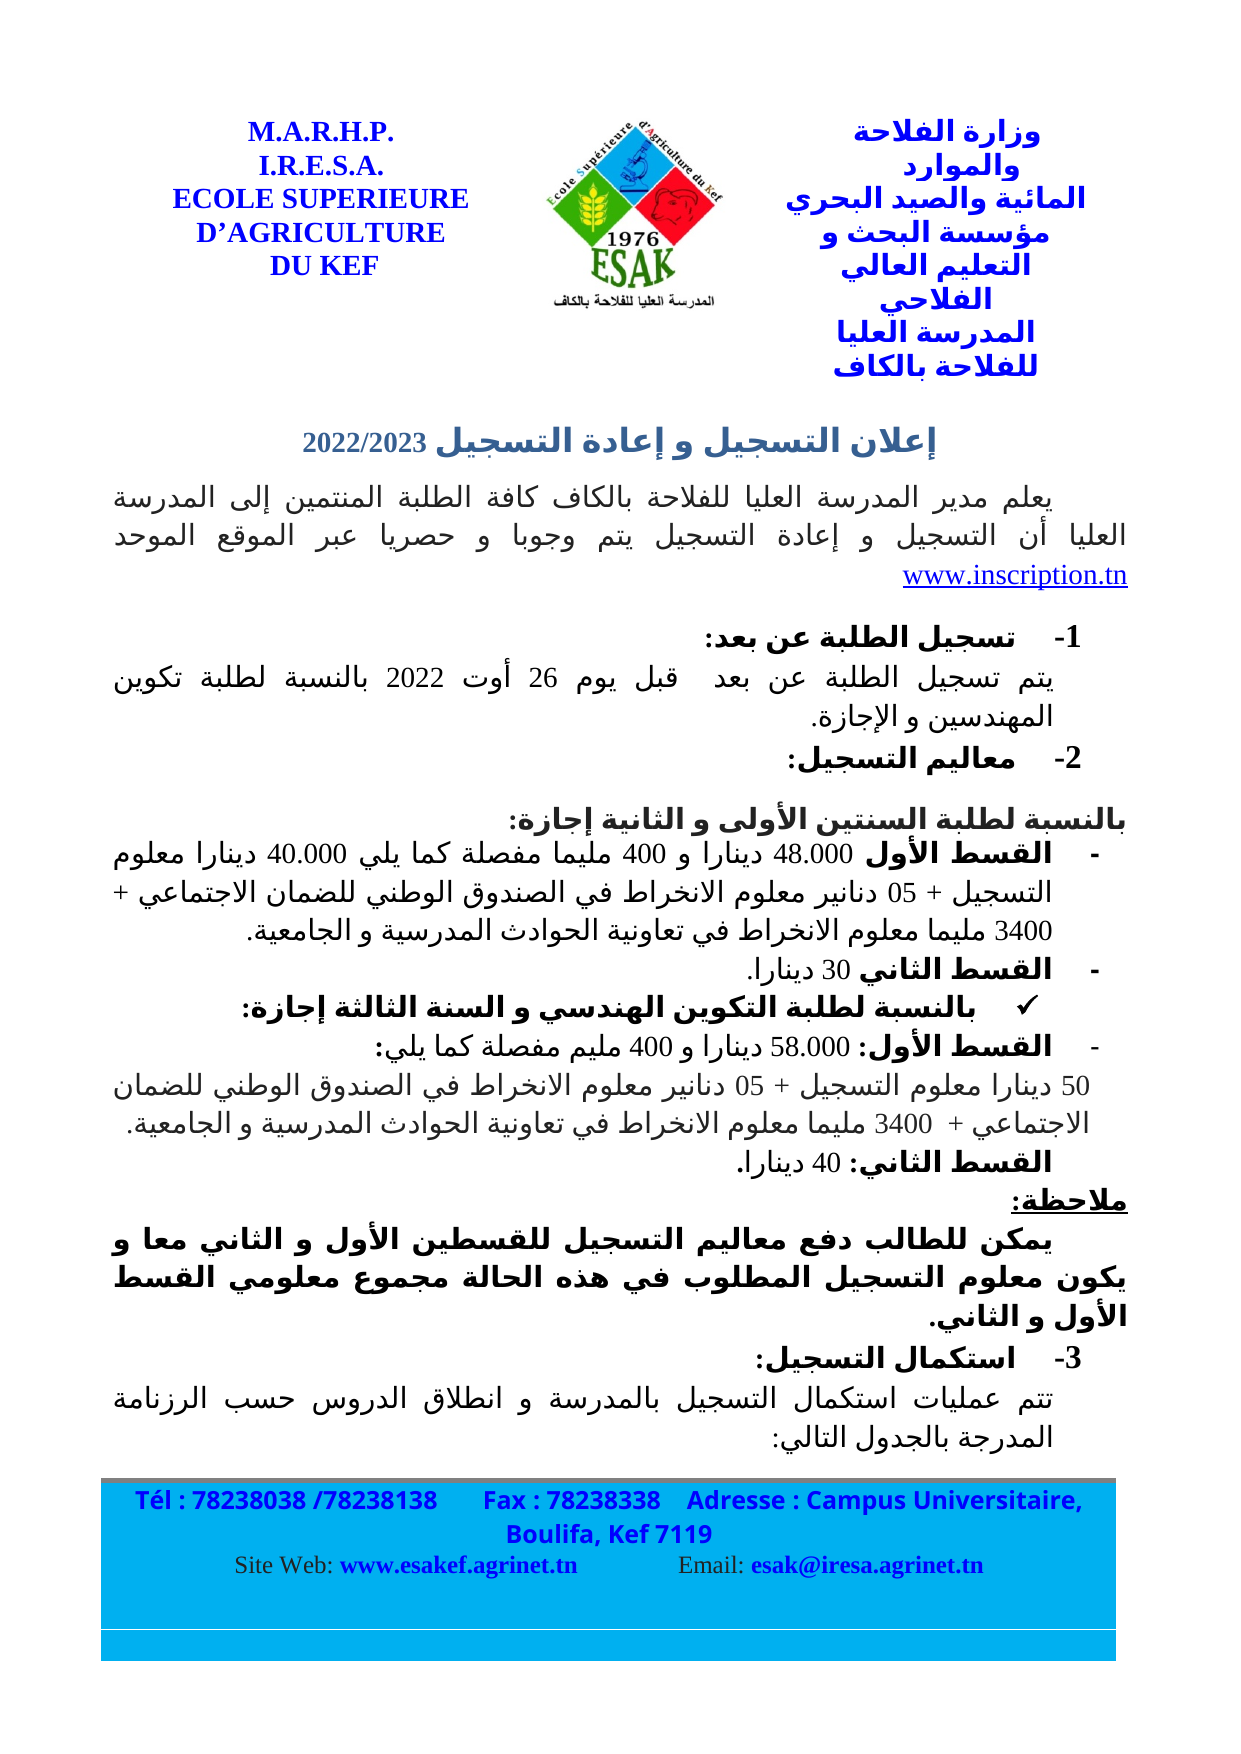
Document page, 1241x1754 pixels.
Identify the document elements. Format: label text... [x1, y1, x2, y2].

list بالنسبة لطلبة التكوين الهندسي و السنة الثالثة إجازة: [112, 990, 1015, 1024]
text بالنسبة لطلبة السنتين الأولى و الثانية إجازة: [112, 802, 1128, 836]
picture [540, 114, 747, 317]
text 50 دينارا معلوم التسجيل + 05 دنانير معلوم الانخراط في الصندوق الوطني للضمان الاجتماعي + 3400 مليما معلوم الانخراط في تعاونية الحوادث المدرسية و الجامعية. [112, 1068, 1090, 1140]
list القسط الأول 48.000 دينارا و 400 مليما مفصلة كما يلي 40.000 دينارا معلوم التسجيل + 05 دنانير معلوم الانخراط في الصندوق الوطني للضمان الاجتماعي + 3400 مليما معلوم الانخراط في تعاونية الحوادث المدرسية و الجامعية. [112, 836, 1090, 947]
list القسط الثاني: 40 دينارا. [112, 1145, 1053, 1178]
list تسجيل الطلبة عن بعد: [112, 616, 1054, 655]
table_header [533, 114, 773, 421]
list استكمال التسجيل: [112, 1337, 1054, 1376]
list يتم تسجيل الطلبة عن بعد قبل يوم 26 أوت 2022 بالنسبة لطلبة تكوين المهندسين و الإجازة. [112, 661, 1054, 733]
table_header M.A.R.H.P. I.R.E.S.A. ECOLE SUPERIEURE D’AGRICULTURE DU KEF [142, 114, 533, 421]
table_header وزارة الفلاحة والموارد المائية والصيد البحري مؤسسة البحث و التعليم العالي الفلاحي المدرسة العليا للفلاحة بالكاف [773, 114, 1098, 421]
text يعلم مدير المدرسة العليا للفلاحة بالكاف كافة الطلبة المنتمين إلى المدرسة العليا أن التسجيل و إعادة التسجيل يتم وجوبا و حصريا عبر الموقع الموحد www.inscription.tn [112, 480, 1128, 591]
list القسط الأول: 58.000 دينارا و 400 مليم مفصلة كما يلي: [112, 1029, 1090, 1063]
text إعلان التسجيل و إعادة التسجيل 2022/2023 [112, 150, 1128, 459]
list يمكن للطالب دفع معاليم التسجيل للقسطين الأول و الثاني معا و يكون معلوم التسجيل المطلوب في هذه الحالة مجموع معلومي القسط الأول و الثاني. [112, 1222, 1128, 1332]
list معاليم التسجيل: [112, 738, 1054, 776]
list ملاحظة: [112, 1183, 1128, 1217]
list القسط الثاني 30 دينارا. [112, 952, 1090, 985]
list تتم عمليات استكمال التسجيل بالمدرسة و انطلاق الدروس حسب الرزنامة المدرجة بالجدول التالي: [112, 1382, 1054, 1454]
